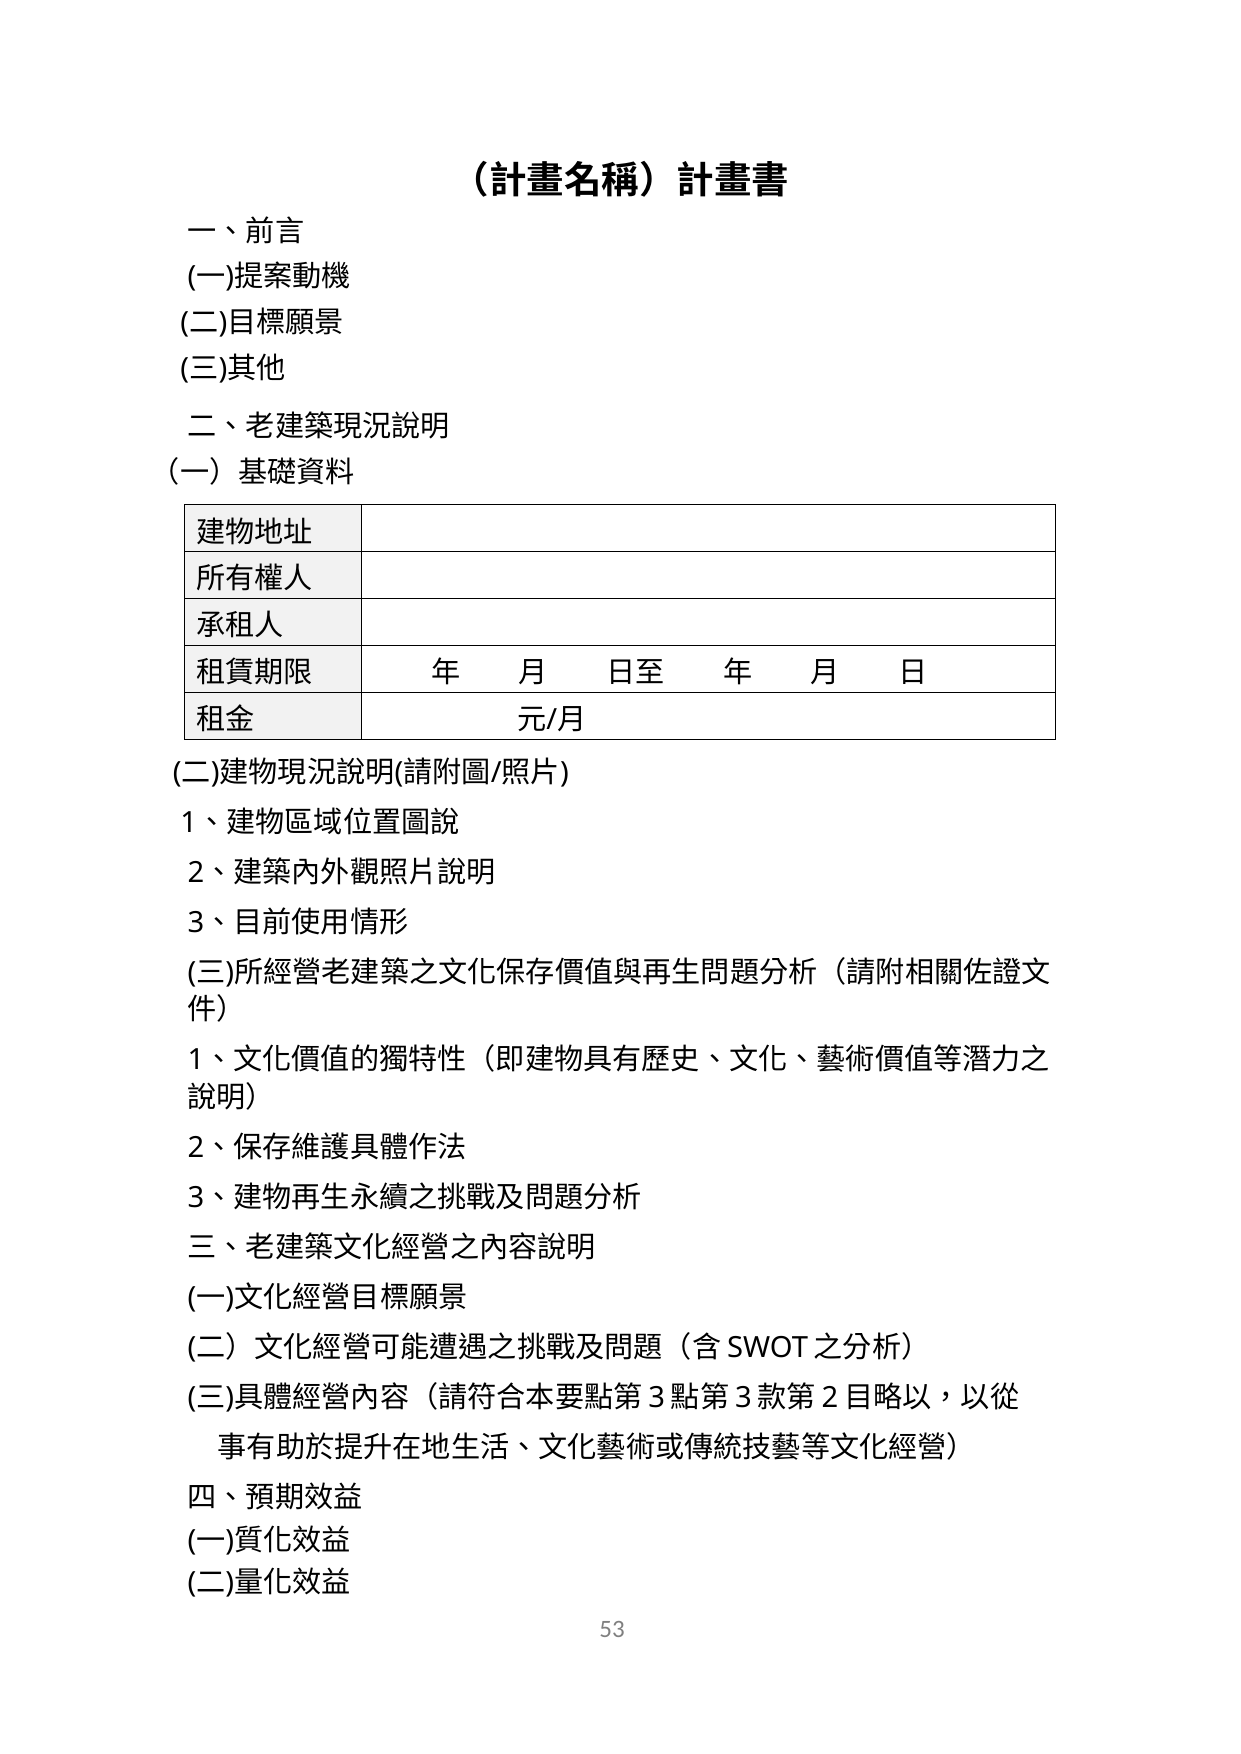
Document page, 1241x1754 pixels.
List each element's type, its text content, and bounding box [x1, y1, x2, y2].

text (二)建物現況說明(請附圖/照片) [173, 752, 1053, 790]
table_cell [362, 552, 1055, 598]
text 3、建物再生永續之挑戰及問題分析 [187, 1177, 1053, 1215]
text 2、建築內外觀照片說明 [187, 852, 1053, 890]
text (三)所經營老建築之文化保存價值與再生問題分析（請附相關佐證文件） [187, 952, 1053, 1027]
text 四、預期效益 [187, 1477, 1053, 1515]
text (二)量化效益 [187, 1563, 1053, 1600]
text (三)其他 [173, 342, 1053, 388]
table_cell 所有權人 [185, 552, 361, 598]
table_cell 租金 [185, 693, 361, 739]
table_cell 元/月 [362, 693, 1055, 739]
text (三)具體經營內容（請符合本要點第3點第3款第2目略以，以從 [187, 1377, 1053, 1415]
text 1、文化價值的獨特性（即建物具有歷史、文化、藝術價值等潛力之說明） [187, 1040, 1053, 1115]
table_cell 租賃期限 [185, 646, 361, 692]
text 3、目前使用情形 [187, 902, 1053, 940]
text 二、老建築現況說明 [187, 400, 1053, 446]
table_header 建物地址 [185, 505, 361, 551]
text (一)提案動機 [187, 250, 1053, 296]
text （計畫名稱）計畫書 [187, 150, 1053, 204]
text 1、建物區域位置圖說 [173, 802, 1053, 840]
table_cell 年 月 日至 年 月 日 [362, 646, 1055, 692]
text (一)質化效益 [187, 1520, 1053, 1557]
table_cell [362, 599, 1055, 645]
text 三、老建築文化經營之內容說明 [187, 1227, 1053, 1265]
text (二)目標願景 [173, 296, 1053, 342]
table_header [362, 505, 1055, 551]
text (二）文化經營可能遭遇之挑戰及問題（含SWOT之分析） [187, 1327, 1053, 1365]
text 事有助於提升在地生活、文化藝術或傳統技藝等文化經營） [187, 1427, 1053, 1465]
text 一、前言 [187, 204, 1053, 250]
table_cell 承租人 [185, 599, 361, 645]
text （一）基礎資料 [143, 446, 1053, 492]
text (一)文化經營目標願景 [187, 1277, 1053, 1315]
text 2、保存維護具體作法 [187, 1127, 1053, 1165]
